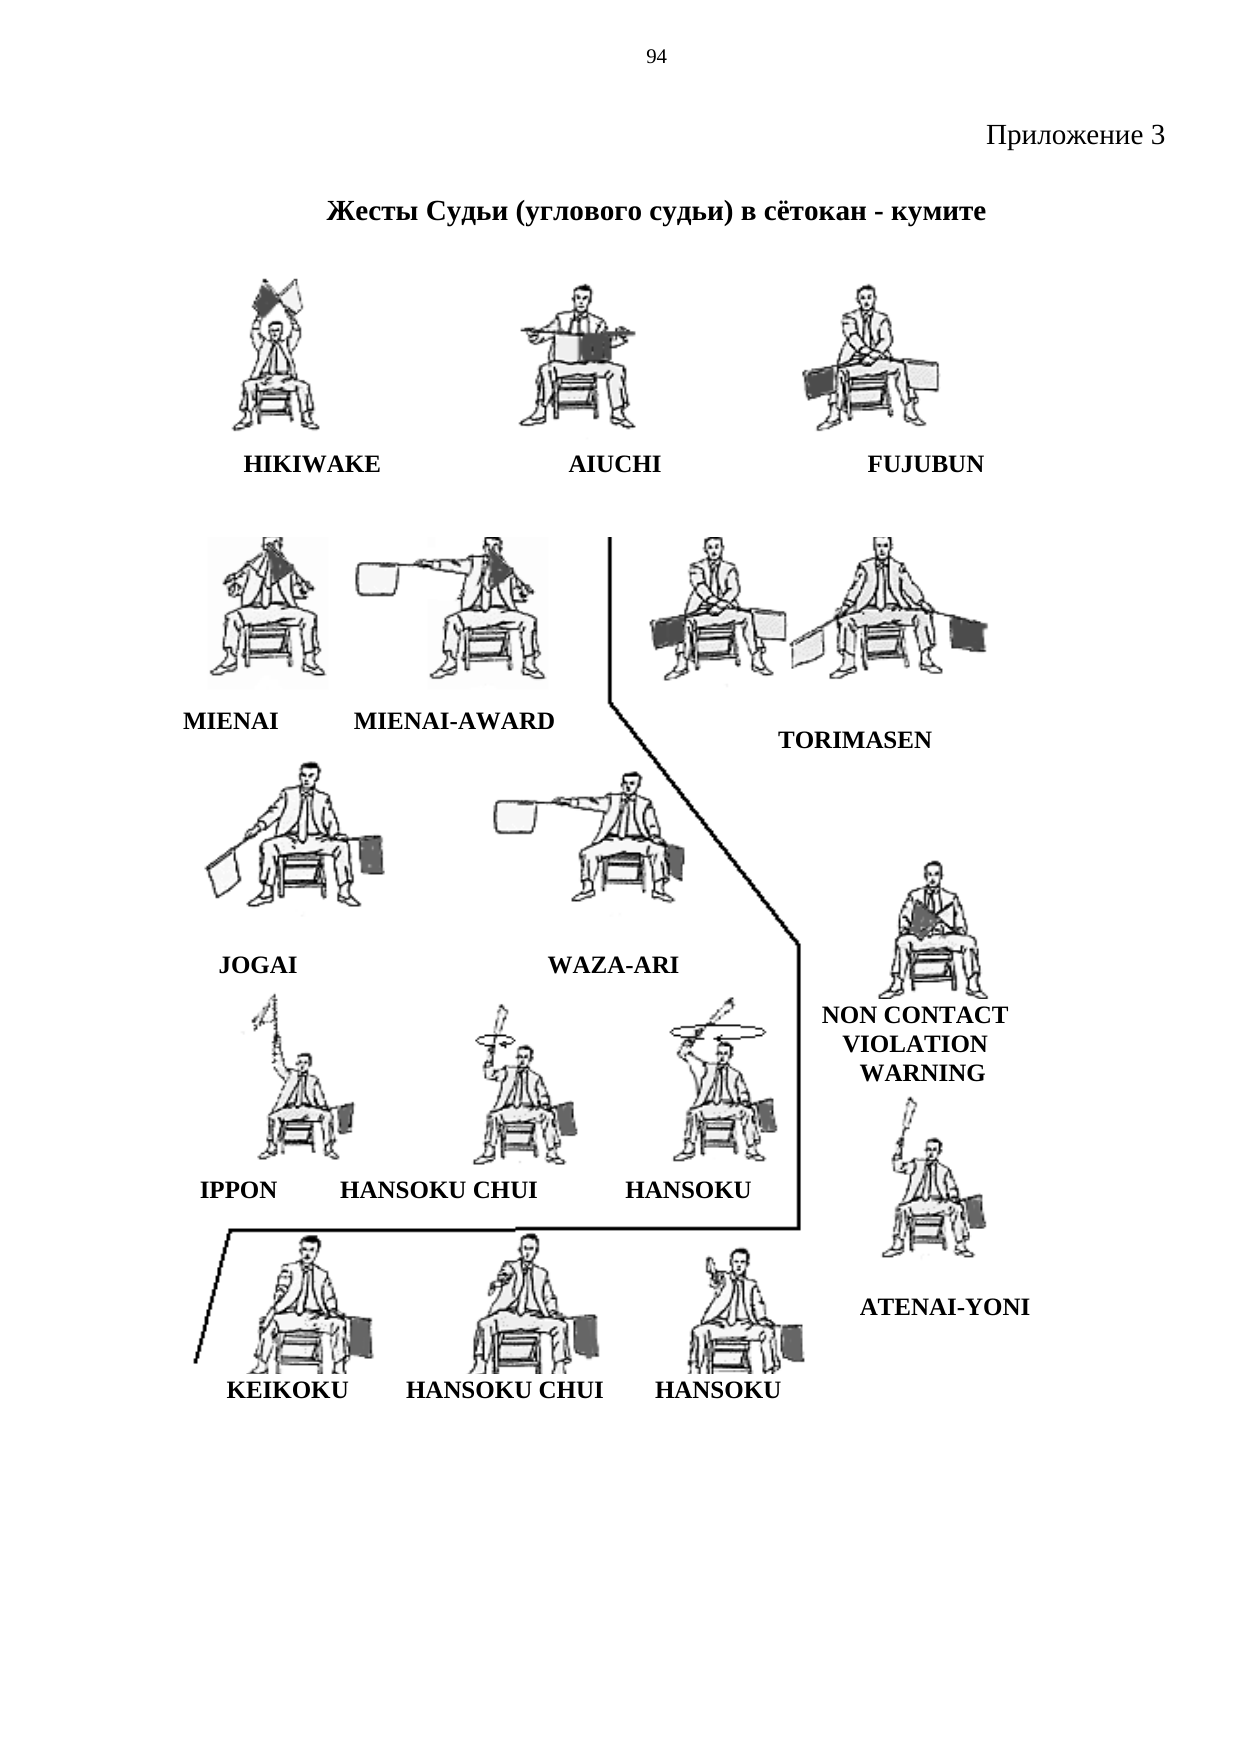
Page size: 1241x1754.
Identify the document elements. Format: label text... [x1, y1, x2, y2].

text Жесты Судьи (углового судьи) в сётокан - кумите [148, 193, 1165, 226]
picture [147, 249, 1039, 1460]
text Приложение 3 [148, 117, 1165, 151]
